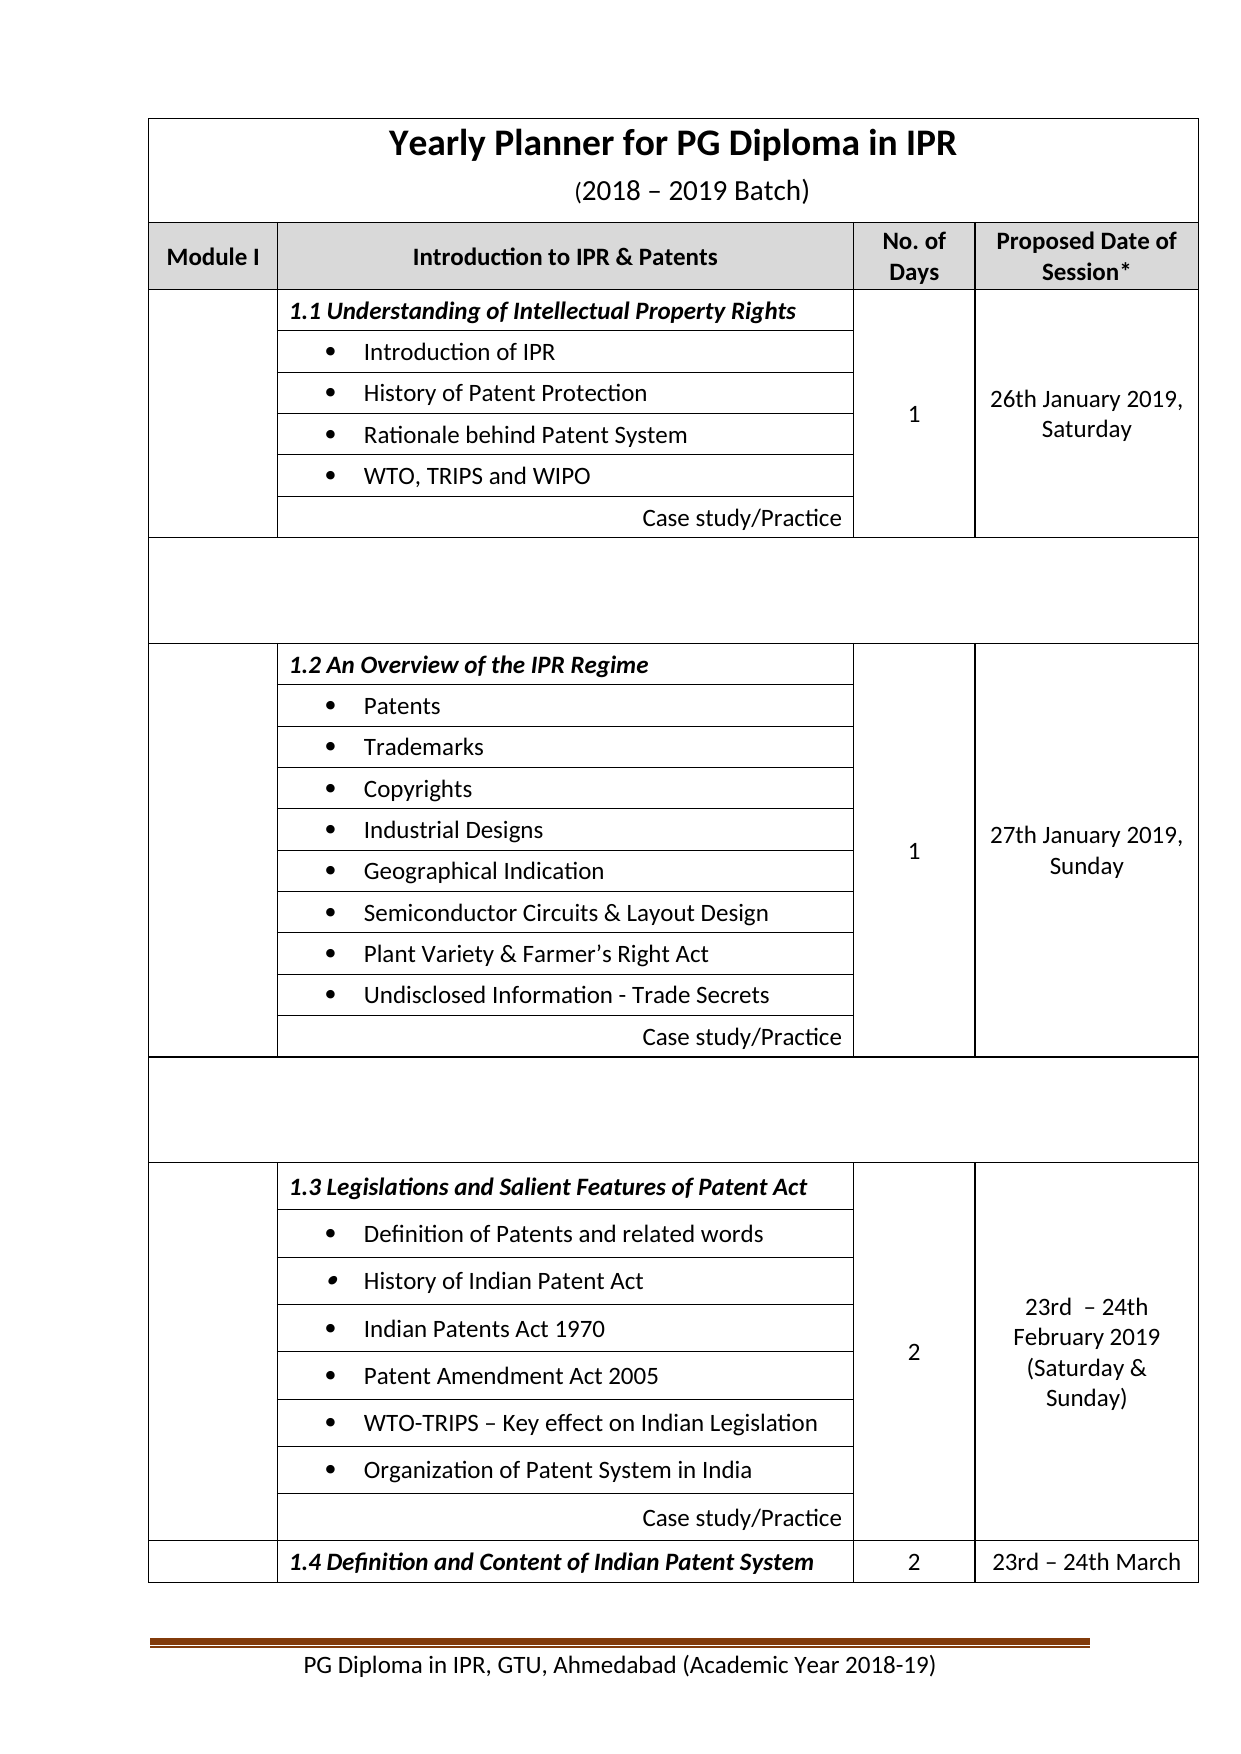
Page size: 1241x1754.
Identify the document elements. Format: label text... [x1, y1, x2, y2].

table_cell WTO-TRIPS – Key effect on Indian Legislation [278, 1400, 853, 1446]
table_cell 1.4 Definition and Content of Indian Patent System [278, 1541, 853, 1582]
table_cell Patent Amendment Act 2005 [278, 1352, 853, 1398]
table_cell Geographical Indication [278, 851, 853, 891]
table_cell [149, 1163, 277, 1540]
table_cell Indian Patents Act 1970 [278, 1305, 853, 1351]
table_cell 1.1 Understanding of Intellectual Property Rights [278, 290, 853, 330]
table_cell Copyrights [278, 768, 853, 808]
table_cell Undisclosed Information - Trade Secrets [278, 975, 853, 1015]
table_cell 2 [854, 1541, 974, 1582]
table_cell Definition of Patents and related words [278, 1210, 853, 1257]
table_cell 1.2 An Overview of the IPR Regime [278, 644, 853, 684]
table_cell [149, 644, 277, 1056]
table_cell 23rd – 24th February 2019 (Saturday & Sunday) [976, 1163, 1198, 1540]
table_cell 26th January 2019, Saturday [976, 290, 1198, 537]
table_cell Case study/Practice [278, 497, 853, 537]
table_cell Rationale behind Patent System [278, 414, 853, 454]
table_header Yearly Planner for PG Diploma in IPR (2018 – 2019 Batch) [149, 119, 1198, 222]
table_cell [149, 1058, 1198, 1162]
table_cell History of Indian Patent Act [278, 1258, 853, 1304]
table_cell Proposed Date of Session* [976, 223, 1198, 289]
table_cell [976, 1541, 1198, 1582]
table_cell Case study/Practice [278, 1494, 853, 1540]
table_cell [149, 538, 1198, 643]
table_cell Organization of Patent System in [278, 1447, 853, 1493]
table_cell Plant Variety & Farmer’s Right Act [278, 933, 853, 974]
table_cell Trademarks [278, 727, 853, 767]
table_cell No. of Days [854, 223, 974, 289]
table_cell Module I [149, 223, 277, 289]
table_cell History of Patent Protection [278, 373, 853, 413]
table_cell [149, 290, 277, 537]
table_cell WTO, TRIPS and WIPO [278, 455, 853, 496]
table_cell Case study/Practice [278, 1016, 853, 1056]
table_cell 1.3 Legislations and Salient Features of Patent Act [278, 1163, 853, 1209]
table_cell 2 [854, 1163, 974, 1540]
table_cell [149, 1541, 277, 1582]
table_cell Semiconductor Circuits & Layout Design [278, 892, 853, 932]
table_cell 1 [854, 290, 974, 537]
table_cell Introduction to IPR & Patents [278, 223, 853, 289]
table_cell 27th January 2019, Sunday [976, 644, 1198, 1056]
table_cell Patents [278, 685, 853, 726]
table_cell Introduction of IPR [278, 331, 853, 372]
table_cell Industrial Designs [278, 809, 853, 849]
table_cell 1 [854, 644, 974, 1056]
